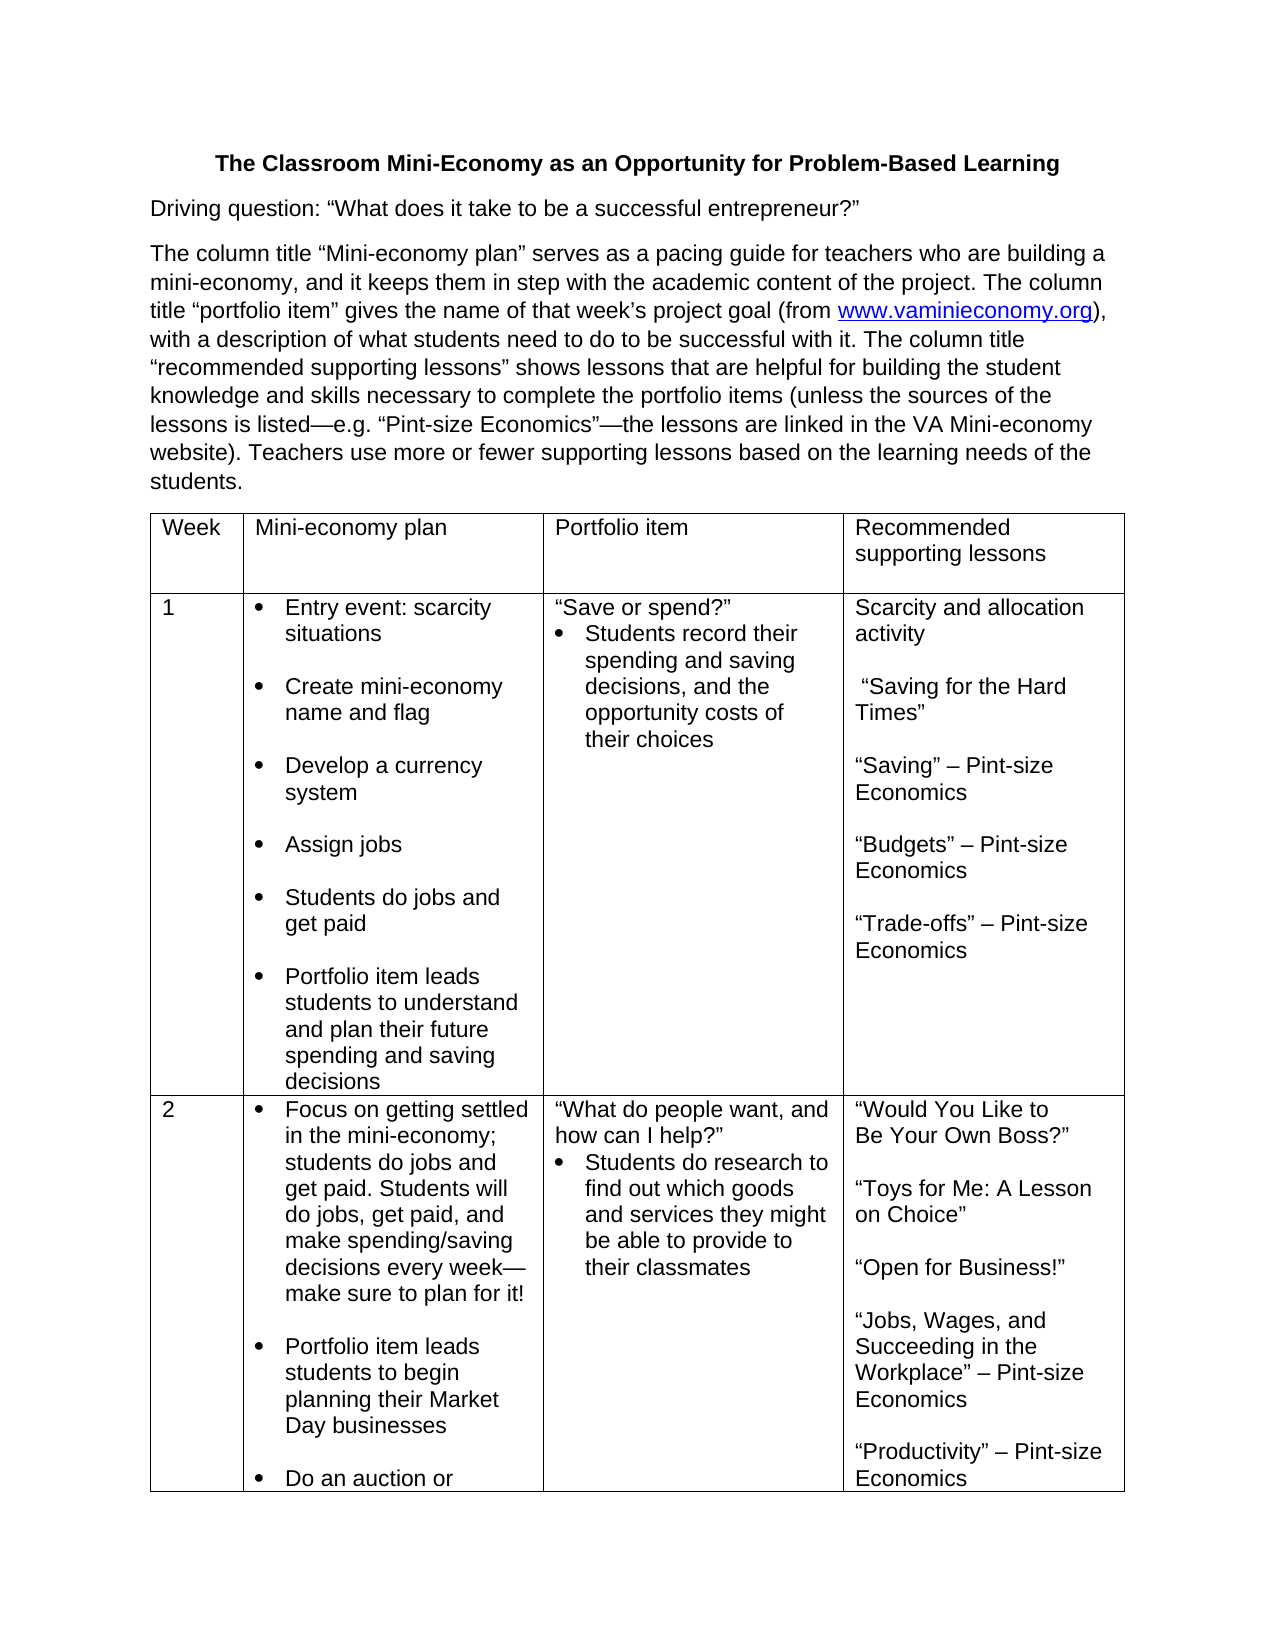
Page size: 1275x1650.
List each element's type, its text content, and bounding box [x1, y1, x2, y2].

text The column title “Mini-economy plan” serves as a pacing guide for teachers who are building a mini-economy, and it keeps them in step with the academic content of the project. The column title “portfolio item” gives the name of that week’s project goal (from www.vaminieconomy.org), with a description of what students need to do to be successful with it. The column title “recommended supporting lessons” shows lessons that are helpful for building the student knowledge and skills necessary to complete the portfolio items (unless the sources of the lessons is listed—e.g. “Pint-size Economics”—the lessons are linked in the VA Mini-economy website). Teachers use more or fewer supporting lessons based on the learning needs of the students. [150, 240, 1125, 494]
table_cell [544, 1096, 843, 1491]
table_header Week [151, 514, 243, 593]
table_cell Scarcity and allocation activity “Saving for the Hard Times” “Saving” – Pint-size Economics “Budgets” – Pint-size Economics “Trade-offs” – Pint-size Economics [844, 594, 1124, 1095]
table_header Mini-economy plan [244, 514, 543, 593]
table_cell “Save or spend?” Students record their spending and saving decisions, and the opportunity costs of their choices [544, 594, 843, 1095]
table_header Recommended supporting lessons [844, 514, 1124, 593]
table_cell 1 [151, 594, 243, 1095]
text The Classroom Mini-Economy as an Opportunity for Problem-Based Learning [150, 150, 1125, 176]
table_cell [244, 1096, 543, 1491]
table_cell 2 [151, 1096, 243, 1491]
table_cell Entry event: scarcity situations Create mini-economy name and flag Develop a currency system Assign jobs Students do jobs and get paid Portfolio item leads students to understand and plan their future spending and saving decisions [244, 594, 543, 1095]
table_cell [844, 1096, 1124, 1491]
text Driving question: “What does it take to be a successful entrepreneur?” [150, 195, 1125, 221]
table_header Portfolio item [544, 514, 843, 593]
